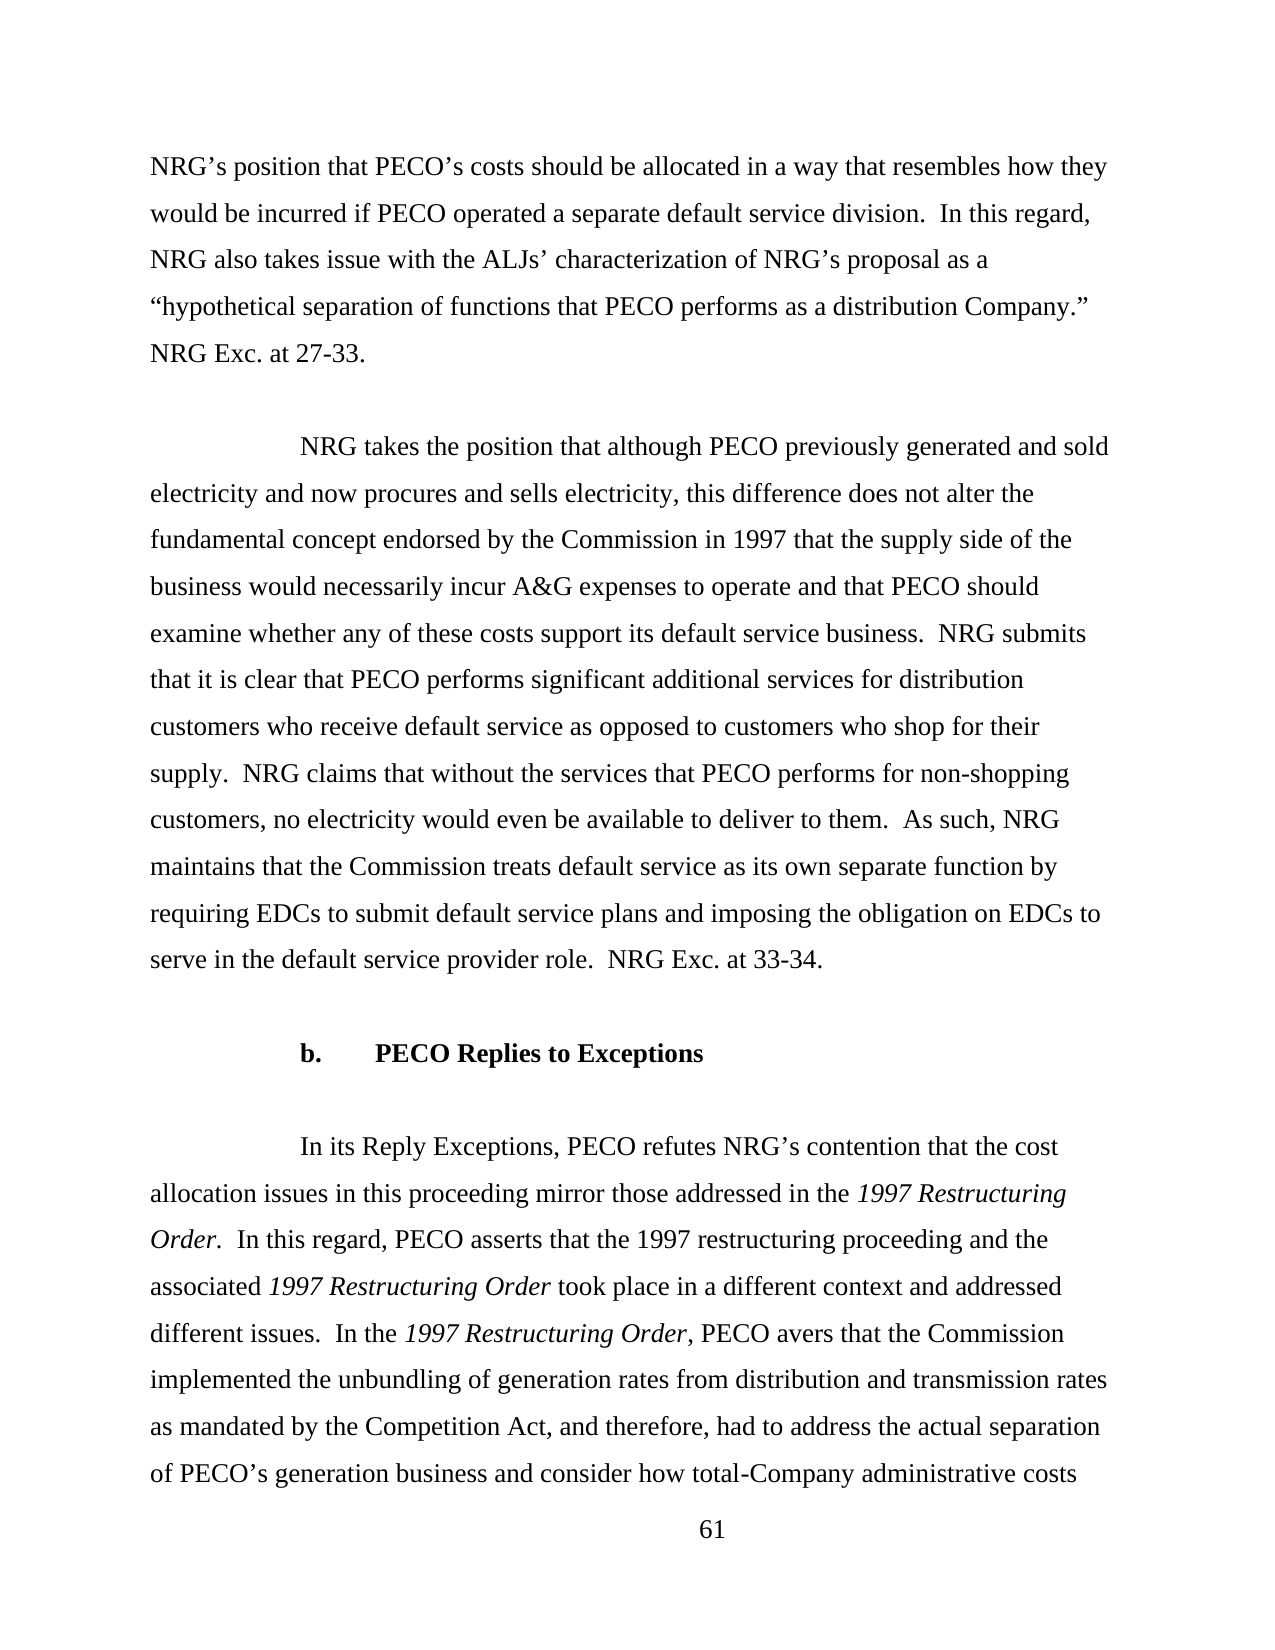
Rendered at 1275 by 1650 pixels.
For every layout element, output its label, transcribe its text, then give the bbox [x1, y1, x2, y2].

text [150, 1130, 1125, 1488]
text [150, 150, 1125, 368]
text NRG takes the position that although PECO previously generated and sold electricity and now procures and sells electricity, this difference does not alter the fundamental concept endorsed by the Commission in 1997 that the supply side of the business would necessarily incur A&G expenses to operate and that PECO should examine whether any of these costs support its default service business. NRG submits that it is clear that PECO performs significant additional services for distribution customers who receive default service as opposed to customers who shop for their supply. NRG claims that without the services that PECO performs for non-shopping customers, no electricity would even be available to deliver to them. As such, NRG maintains that the Commission treats default service as its own separate function by requiring EDCs to submit default service plans and imposing the obligation on EDCs to serve in the default service provider role. NRG Exc. at 33-34. [150, 430, 1125, 974]
subtitle PECO Replies to Exceptions [300, 1037, 1125, 1068]
